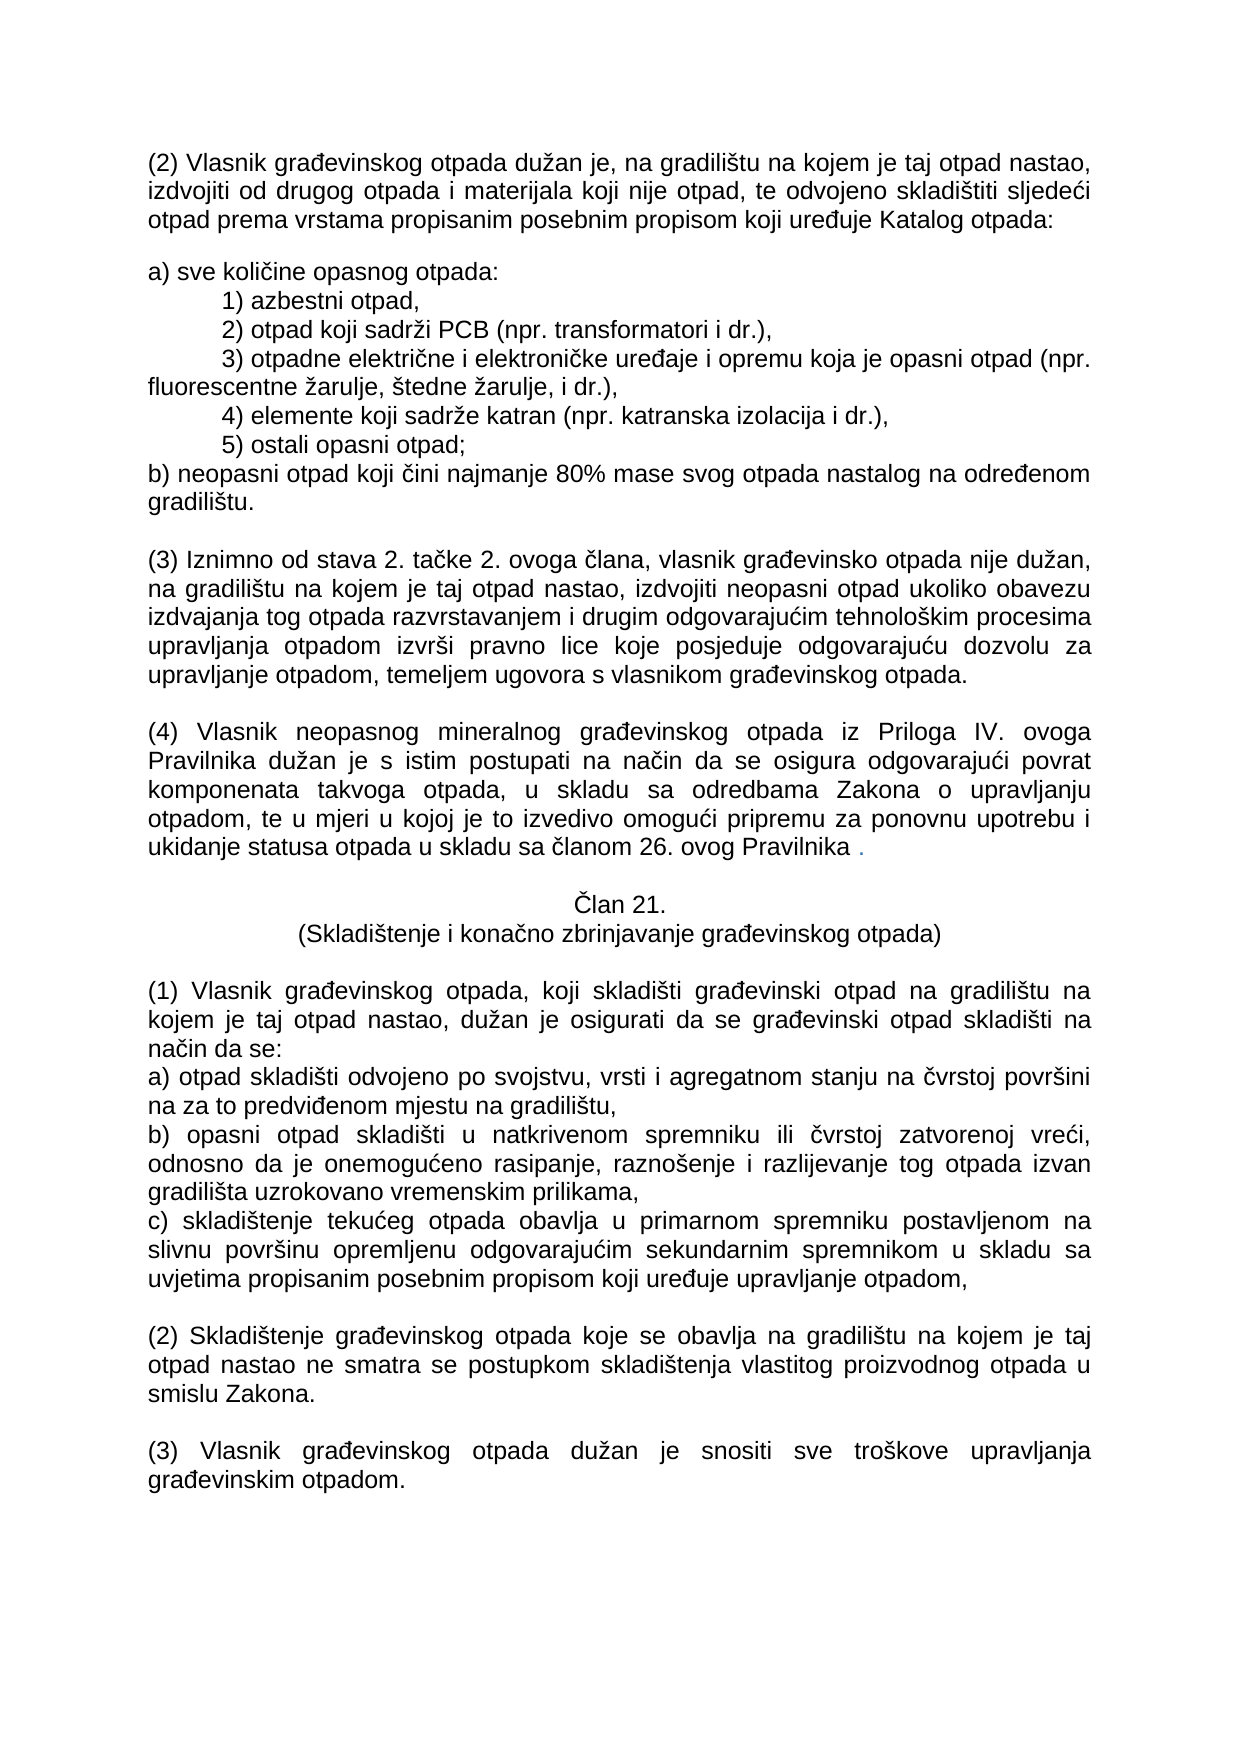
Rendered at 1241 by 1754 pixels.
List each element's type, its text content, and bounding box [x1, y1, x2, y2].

text (2) Skladištenje građevinskog otpada koje se obavlja na gradilištu na kojem je taj otpad nastao ne smatra se postupkom skladištenja vlastitog proizvodnog otpada u smislu Zakona. [148, 1321, 1093, 1407]
text a) otpad skladišti odvojeno po svojstvu, vrsti i agregatnom stanju na čvrstoj površini na za to predviđenom mjestu na gradilištu, [148, 1062, 1093, 1120]
text 1) azbestni otpad, [148, 286, 1093, 315]
text (3) Iznimno od stava 2. tačke 2. ovoga člana, vlasnik građevinsko otpada nije dužan, na gradilištu na kojem je taj otpad nastao, izdvojiti neopasni otpad ukoliko obavezu izdvajanja tog otpada razvrstavanjem i drugim odgovarajućim tehnološkim procesima upravljanja otpadom izvrši pravno lice koje posjeduje odgovarajuću dozvolu za upravljanje otpadom, temeljem ugovora s vlasnikom građevinskog otpada. [148, 545, 1093, 688]
text b) opasni otpad skladišti u natkrivenom spremniku ili čvrstoj zatvorenoj vreći, odnosno da je onemogućeno rasipanje, raznošenje i razlijevanje tog otpada izvan gradilišta uzrokovano vremenskim prilikama, [148, 1120, 1093, 1206]
text a) sve količine opasnog otpada: [148, 257, 1093, 286]
text Član 21. [148, 890, 1093, 918]
text 3) otpadne električne i elektroničke uređaje i opremu koja je opasni otpad (npr. fluorescentne žarulje, štedne žarulje, i dr.), [148, 343, 1093, 401]
text (4) Vlasnik neopasnog mineralnog građevinskog otpada iz Priloga IV. ovoga Pravilnika dužan je s istim postupati na način da se osigura odgovarajući povrat komponenata takvoga otpada, u skladu sa odredbama Zakona o upravljanju otpadom, te u mjeri u kojoj je to izvedivo omogući pripremu za ponovnu upotrebu i ukidanje statusa otpada u skladu sa članom 26. ovog Pravilnika . [148, 717, 1093, 861]
text (2) Vlasnik građevinskog otpada dužan je, na gradilištu na kojem je taj otpad nastao, izdvojiti od drugog otpada i materijala koji nije otpad, te odvojeno skladištiti sljedeći otpad prema vrstama propisanim posebnim propisom koji uređuje Katalog otpada: [148, 148, 1093, 234]
text b) neopasni otpad koji čini najmanje 80% mase svog otpada nastalog na određenom gradilištu. [148, 458, 1093, 516]
text (1) Vlasnik građevinskog otpada, koji skladišti građevinski otpad na gradilištu na kojem je taj otpad nastao, dužan je osigurati da se građevinski otpad skladišti na način da se: [148, 976, 1093, 1062]
text c) skladištenje tekućeg otpada obavlja u primarnom spremniku postavljenom na slivnu površinu opremljenu odgovarajućim sekundarnim spremnikom u skladu sa uvjetima propisanim posebnim propisom koji uređuje upravljanje otpadom, [148, 1206, 1093, 1292]
text 5) ostali opasni otpad; [148, 430, 1093, 458]
text 4) elemente koji sadrže katran (npr. katranska izolacija i dr.), [148, 401, 1093, 430]
text 2) otpad koji sadrži PCB (npr. transformatori i dr.), [148, 315, 1093, 343]
text (Skladištenje i konačno zbrinjavanje građevinskog otpada) [148, 918, 1093, 947]
text (3) Vlasnik građevinskog otpada dužan je snositi sve troškove upravljanja građevinskim otpadom. [148, 1436, 1093, 1493]
